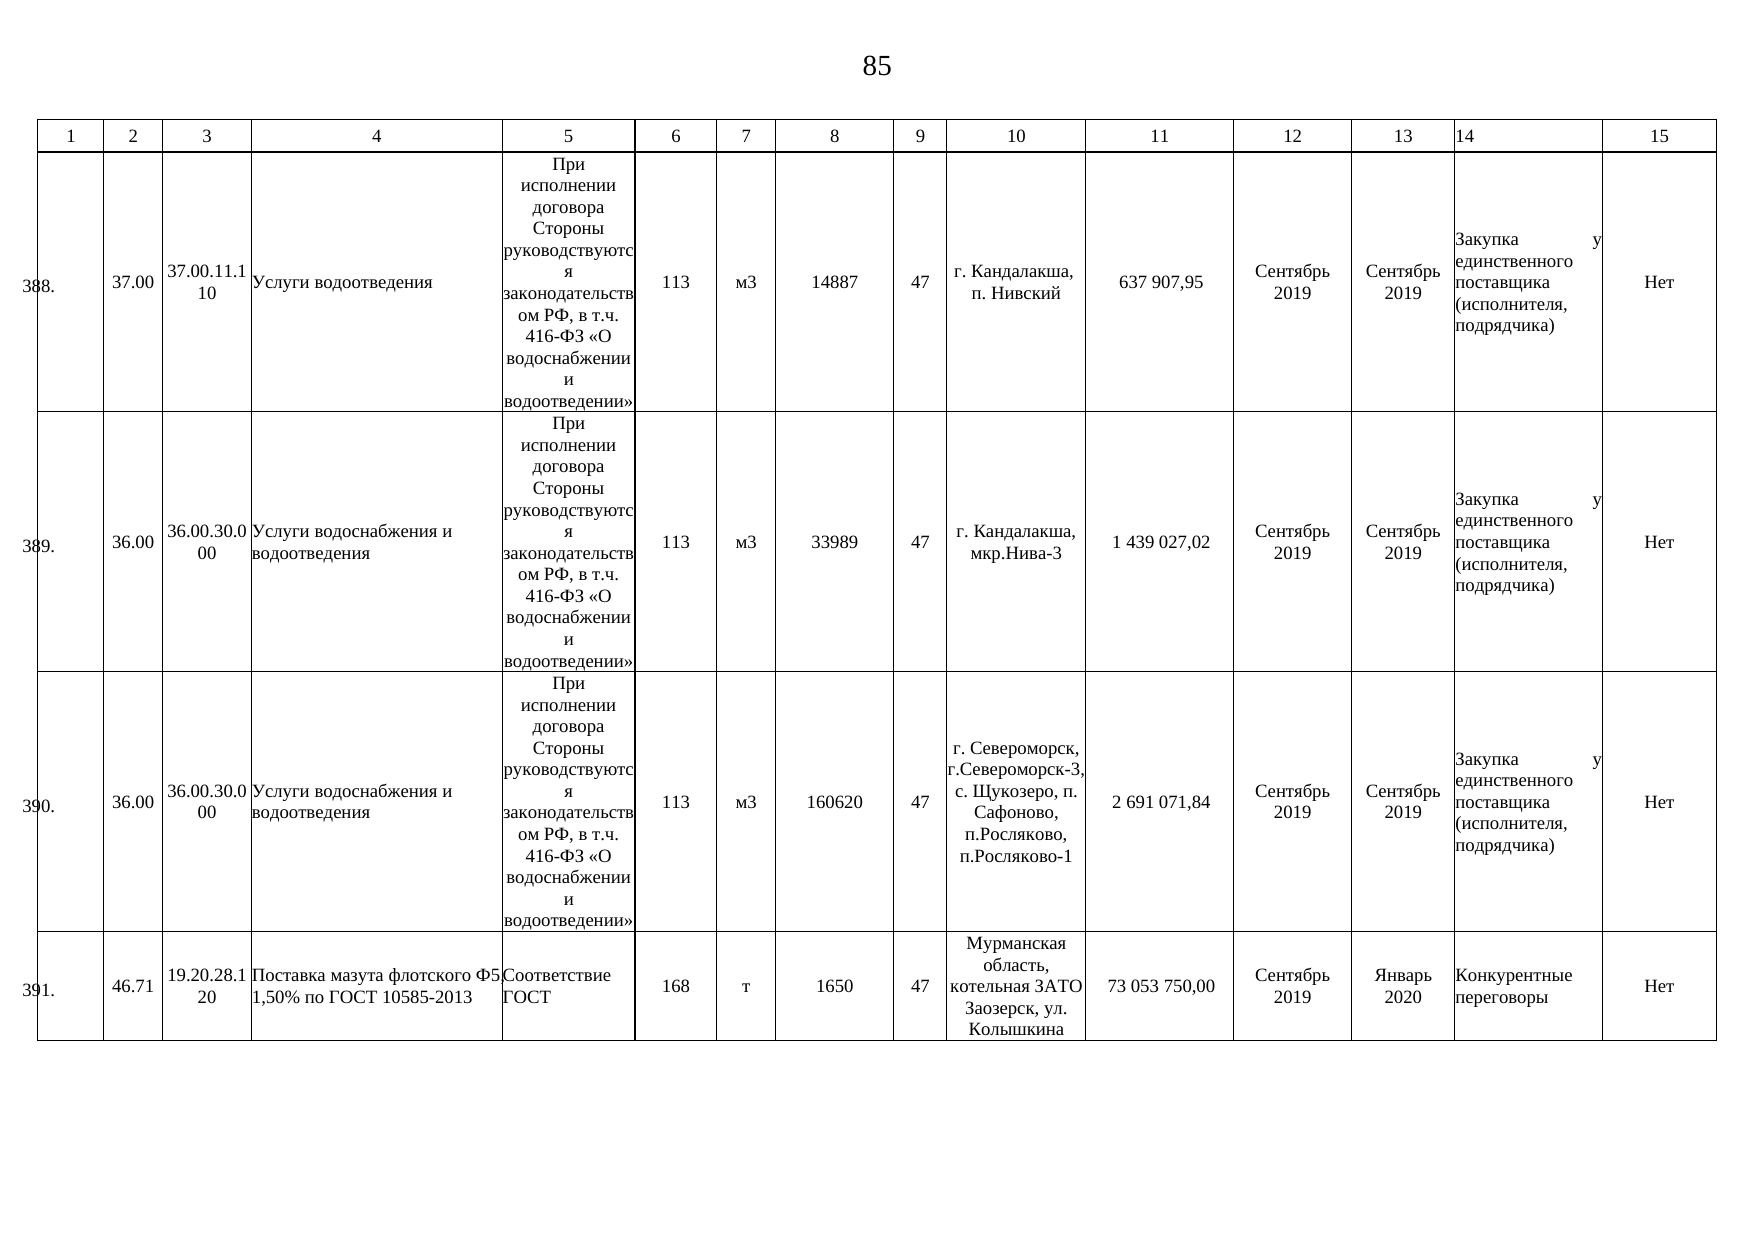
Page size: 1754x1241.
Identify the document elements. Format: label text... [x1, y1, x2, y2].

table_header 12 [1234, 120, 1351, 151]
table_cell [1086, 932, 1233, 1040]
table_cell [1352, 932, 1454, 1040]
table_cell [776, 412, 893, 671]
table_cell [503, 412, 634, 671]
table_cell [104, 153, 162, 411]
table_header 2 [104, 120, 162, 151]
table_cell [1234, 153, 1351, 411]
table_header 14 [1455, 120, 1602, 151]
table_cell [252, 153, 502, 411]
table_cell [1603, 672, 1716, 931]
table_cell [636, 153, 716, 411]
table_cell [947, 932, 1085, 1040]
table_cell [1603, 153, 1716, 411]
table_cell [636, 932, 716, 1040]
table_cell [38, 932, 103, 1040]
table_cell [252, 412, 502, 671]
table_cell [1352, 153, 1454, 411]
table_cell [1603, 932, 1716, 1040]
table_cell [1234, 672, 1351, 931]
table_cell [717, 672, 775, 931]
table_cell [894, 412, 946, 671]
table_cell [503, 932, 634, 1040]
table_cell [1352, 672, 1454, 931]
table_header 7 [717, 120, 775, 151]
table_header 8 [776, 120, 893, 151]
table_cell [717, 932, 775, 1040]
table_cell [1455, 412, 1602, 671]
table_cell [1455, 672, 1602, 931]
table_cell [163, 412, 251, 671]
table_header 10 [947, 120, 1085, 151]
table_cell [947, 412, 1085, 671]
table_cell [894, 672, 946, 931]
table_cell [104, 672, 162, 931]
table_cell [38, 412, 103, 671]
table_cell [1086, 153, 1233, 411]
table_header 6 [636, 120, 716, 151]
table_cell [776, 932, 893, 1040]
table_header 15 [1603, 120, 1716, 151]
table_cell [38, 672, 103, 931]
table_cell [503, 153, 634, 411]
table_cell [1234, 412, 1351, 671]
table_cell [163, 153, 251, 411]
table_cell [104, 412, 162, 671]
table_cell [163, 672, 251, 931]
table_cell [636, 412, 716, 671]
table_header 3 [163, 120, 251, 151]
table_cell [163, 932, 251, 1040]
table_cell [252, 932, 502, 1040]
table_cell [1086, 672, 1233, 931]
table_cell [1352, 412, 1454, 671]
table_header 1 [38, 120, 103, 151]
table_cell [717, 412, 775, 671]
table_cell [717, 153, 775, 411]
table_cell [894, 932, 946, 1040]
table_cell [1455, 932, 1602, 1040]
table_header 9 [894, 120, 946, 151]
table_header 5 [503, 120, 634, 151]
table_header 11 [1086, 120, 1233, 151]
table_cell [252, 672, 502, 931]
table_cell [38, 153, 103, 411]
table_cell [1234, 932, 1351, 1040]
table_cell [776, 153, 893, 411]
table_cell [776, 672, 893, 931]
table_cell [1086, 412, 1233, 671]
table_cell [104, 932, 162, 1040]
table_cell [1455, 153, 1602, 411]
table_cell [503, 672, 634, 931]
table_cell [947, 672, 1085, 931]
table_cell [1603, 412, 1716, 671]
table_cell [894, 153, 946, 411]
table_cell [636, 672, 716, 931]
table_header 4 [252, 120, 502, 151]
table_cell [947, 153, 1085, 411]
table_header 13 [1352, 120, 1454, 151]
